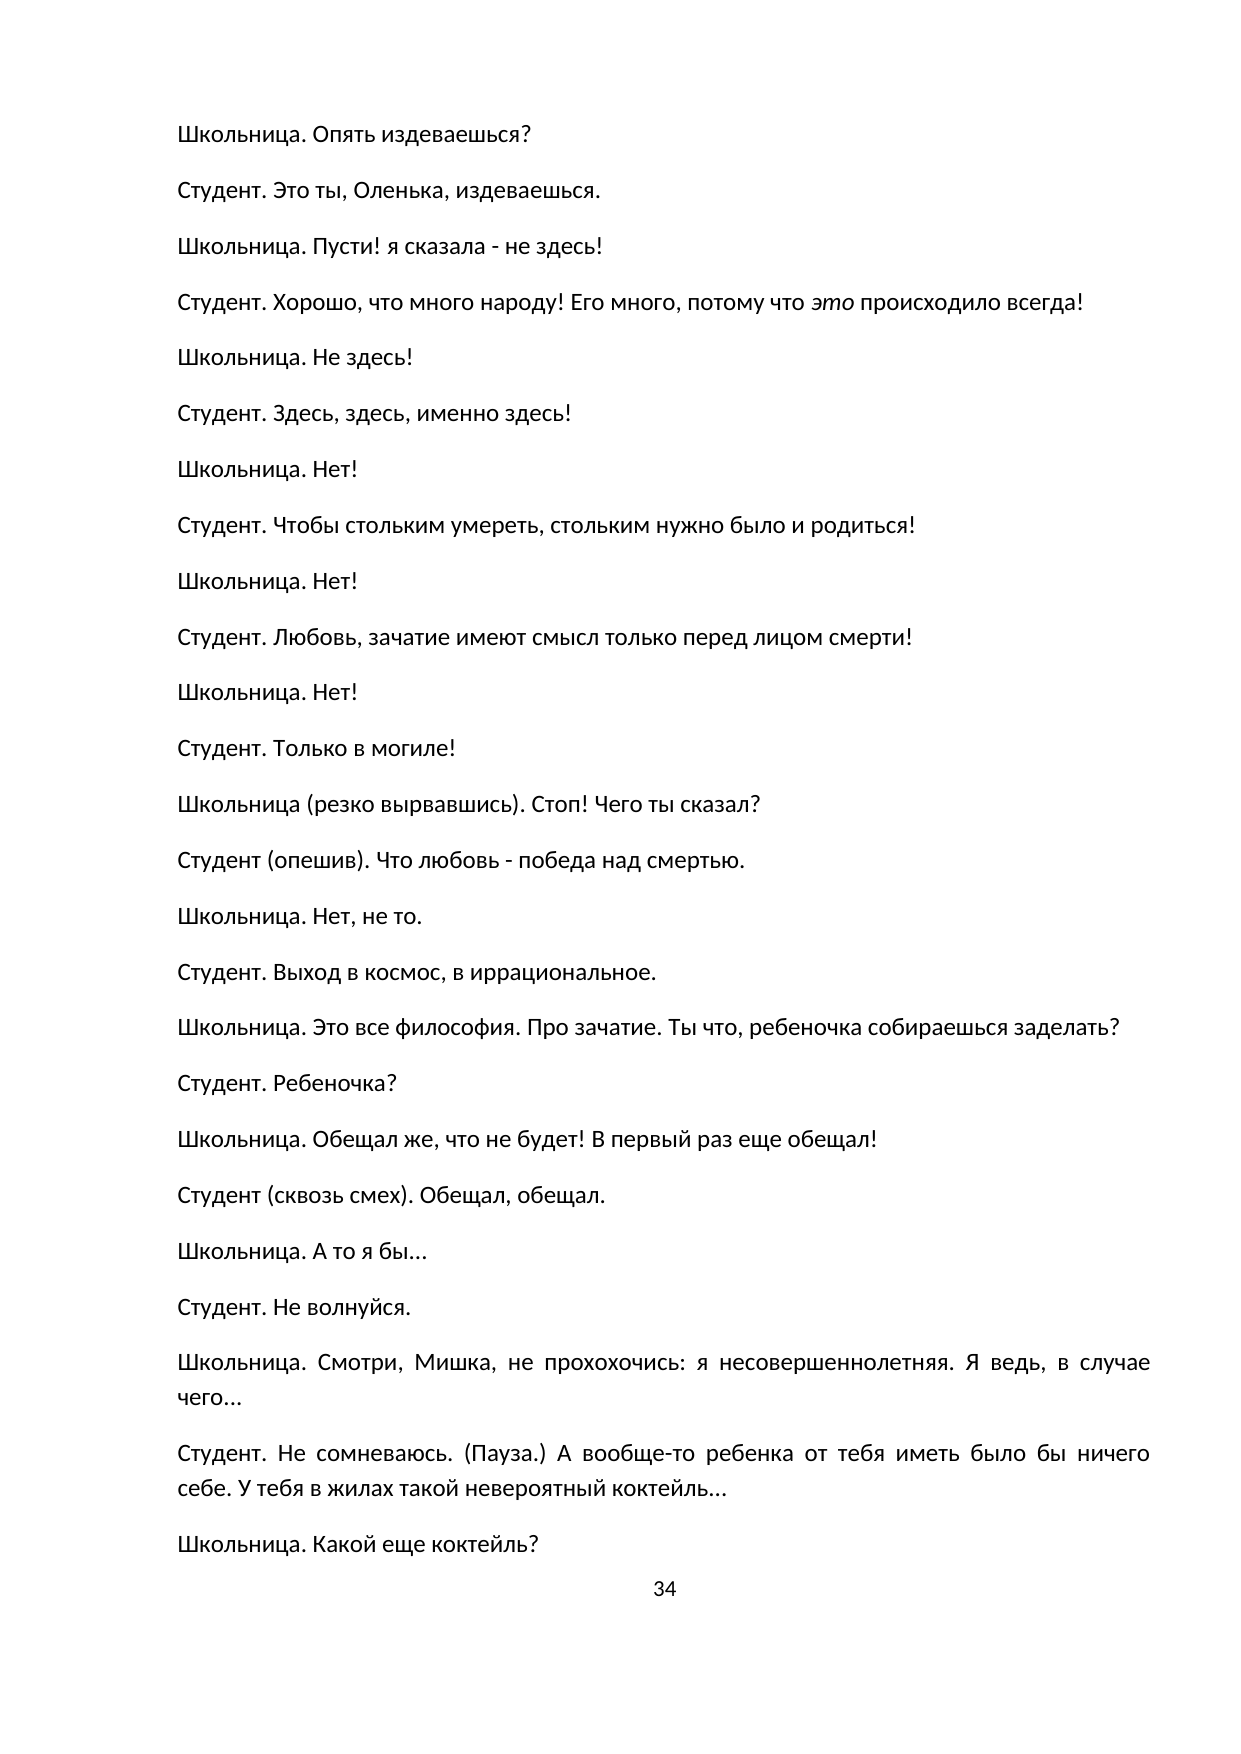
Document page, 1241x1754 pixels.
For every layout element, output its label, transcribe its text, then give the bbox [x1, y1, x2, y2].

text Студент. Хорошо, что много народу! Его много, потому что это происходило всегда! [177, 286, 1152, 316]
text Школьница. Смотри, Мишка, не прохохочись: я несовершеннолетняя. Я ведь, в случае чего... [177, 1346, 1152, 1412]
text Студент. Не волнуйся. [177, 1291, 1152, 1321]
text Школьница. Нет! [177, 676, 1152, 707]
text Студент. Здесь, здесь, именно здесь! [177, 397, 1152, 428]
text Школьница. Нет! [177, 453, 1152, 484]
text Школьница. Нет! [177, 565, 1152, 595]
text Школьница. Какой еще коктейль? [177, 1528, 1152, 1559]
text Школьница. Это все философия. Про зачатие. Ты что, ребеночка собираешься заделать? [177, 1011, 1152, 1042]
text Школьница. Нет, не то. [177, 900, 1152, 930]
text Школьница. Пусти! я сказала - не здесь! [177, 230, 1152, 260]
text Студент (сквозь смех). Обещал, обещал. [177, 1179, 1152, 1209]
text Школьница. Обещал же, что не будет! В первый раз еще обещал! [177, 1123, 1152, 1154]
text Школьница. Не здесь! [177, 341, 1152, 372]
text Студент. Чтобы стольким умереть, стольким нужно было и родиться! [177, 509, 1152, 539]
text Студент. Выход в космос, в иррациональное. [177, 956, 1152, 986]
text Студент (опешив). Что любовь - победа над смертью. [177, 844, 1152, 874]
text Школьница (резко вырвавшись). Стоп! Чего ты сказал? [177, 788, 1152, 819]
text Школьница. Опять издеваешься? [177, 118, 1152, 149]
text Студент. Не сомневаюсь. (Пауза.) А вообще-то ребенка от тебя иметь было бы ничего себе. У тебя в жилах такой невероятный коктейль... [177, 1437, 1152, 1503]
text Школьница. А то я бы... [177, 1235, 1152, 1265]
text Студент. Это ты, Оленька, издеваешься. [177, 174, 1152, 204]
text Студент. Ребеночка? [177, 1067, 1152, 1098]
text Студент. Только в могиле! [177, 732, 1152, 763]
text Студент. Любовь, зачатие имеют смысл только перед лицом смерти! [177, 621, 1152, 651]
